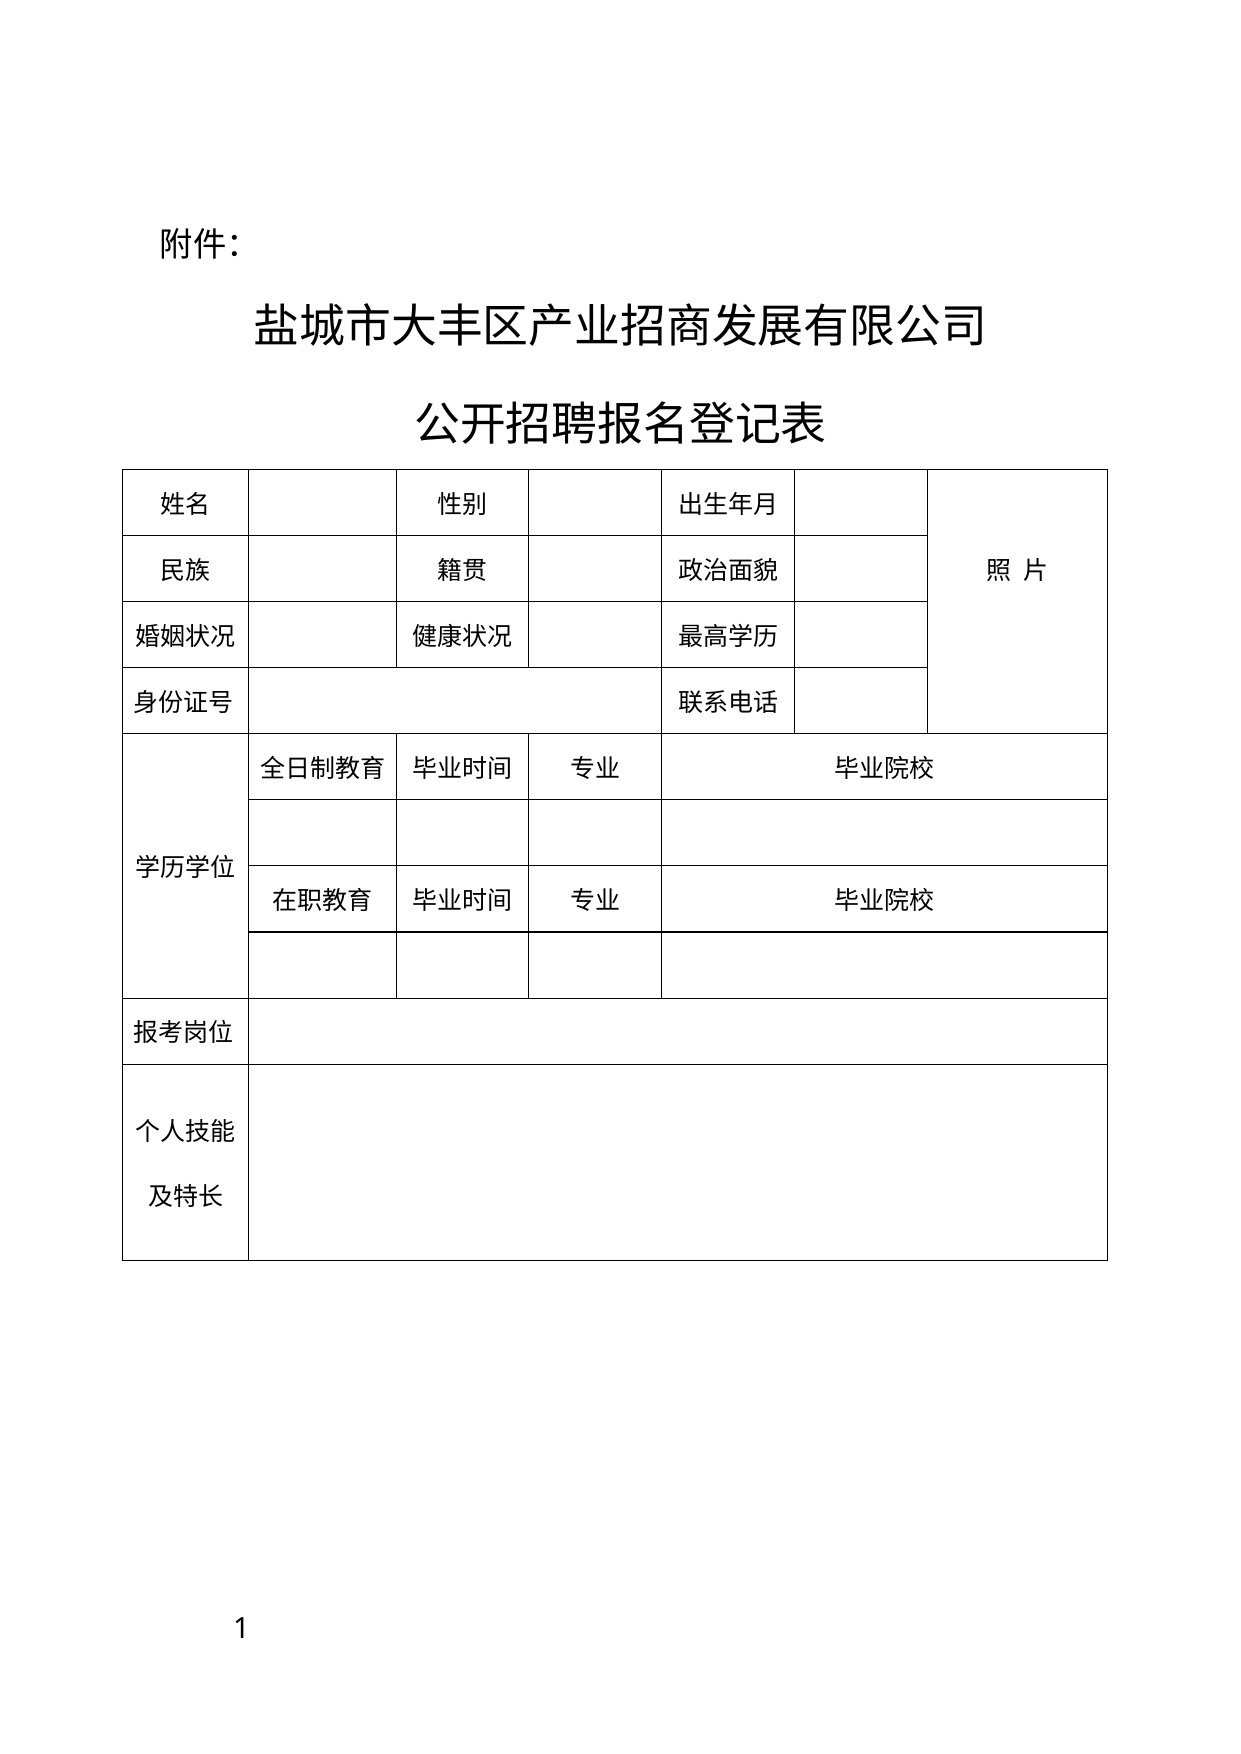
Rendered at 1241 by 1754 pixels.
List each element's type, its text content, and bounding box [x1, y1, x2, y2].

table_cell [249, 668, 661, 733]
table_cell [249, 933, 396, 997]
table_header 出生年月 [662, 470, 794, 535]
table_cell [529, 602, 661, 667]
table_cell [249, 800, 396, 865]
table_cell [662, 933, 1107, 997]
table_header 照 片 [928, 470, 1107, 667]
text 公开招聘报名登记表 [159, 372, 1081, 469]
table_cell [249, 999, 1107, 1063]
table_header [529, 470, 661, 535]
table_cell 毕业院校 [662, 866, 1107, 931]
table_cell 政治面貌 [662, 536, 794, 601]
table_cell [397, 800, 528, 865]
table_cell 学历学位 [123, 734, 248, 997]
table_cell [529, 933, 661, 997]
table_cell [397, 933, 528, 997]
table_cell 联系电话 [662, 668, 794, 733]
table_cell 最高学历 [662, 602, 794, 667]
table_cell 毕业时间 [397, 734, 528, 799]
table_cell [928, 667, 1107, 733]
table_cell [795, 536, 927, 601]
table_cell 民族 [123, 536, 248, 601]
table_cell 籍贯 [397, 536, 528, 601]
text 盐城市大丰区产业招商发展有限公司 [159, 274, 1081, 372]
table_cell [795, 602, 927, 667]
table_cell 专业 [529, 866, 661, 931]
table_cell 在职教育 [249, 866, 396, 931]
table_header [795, 470, 927, 535]
table_header 姓名 [123, 470, 248, 535]
table_cell 报考岗位 [123, 999, 248, 1063]
table_cell [795, 668, 927, 733]
table_cell 专业 [529, 734, 661, 799]
table_cell 身份证号 [123, 668, 248, 733]
table_cell 毕业院校 [662, 734, 1107, 799]
table_cell [249, 602, 396, 667]
table_header 性别 [397, 470, 528, 535]
table_cell 健康状况 [397, 602, 528, 667]
table_cell 全日制教育 [249, 734, 396, 799]
text 附件： [159, 209, 1081, 274]
table_header [249, 470, 396, 535]
table_cell 毕业时间 [397, 866, 528, 931]
table_cell 婚姻状况 [123, 602, 248, 667]
table_cell 个人技能及特长 [123, 1065, 248, 1259]
table_cell [662, 800, 1107, 865]
table_cell [529, 536, 661, 601]
table_cell [249, 1065, 1107, 1259]
table_cell [529, 800, 661, 865]
table_cell [249, 536, 396, 601]
